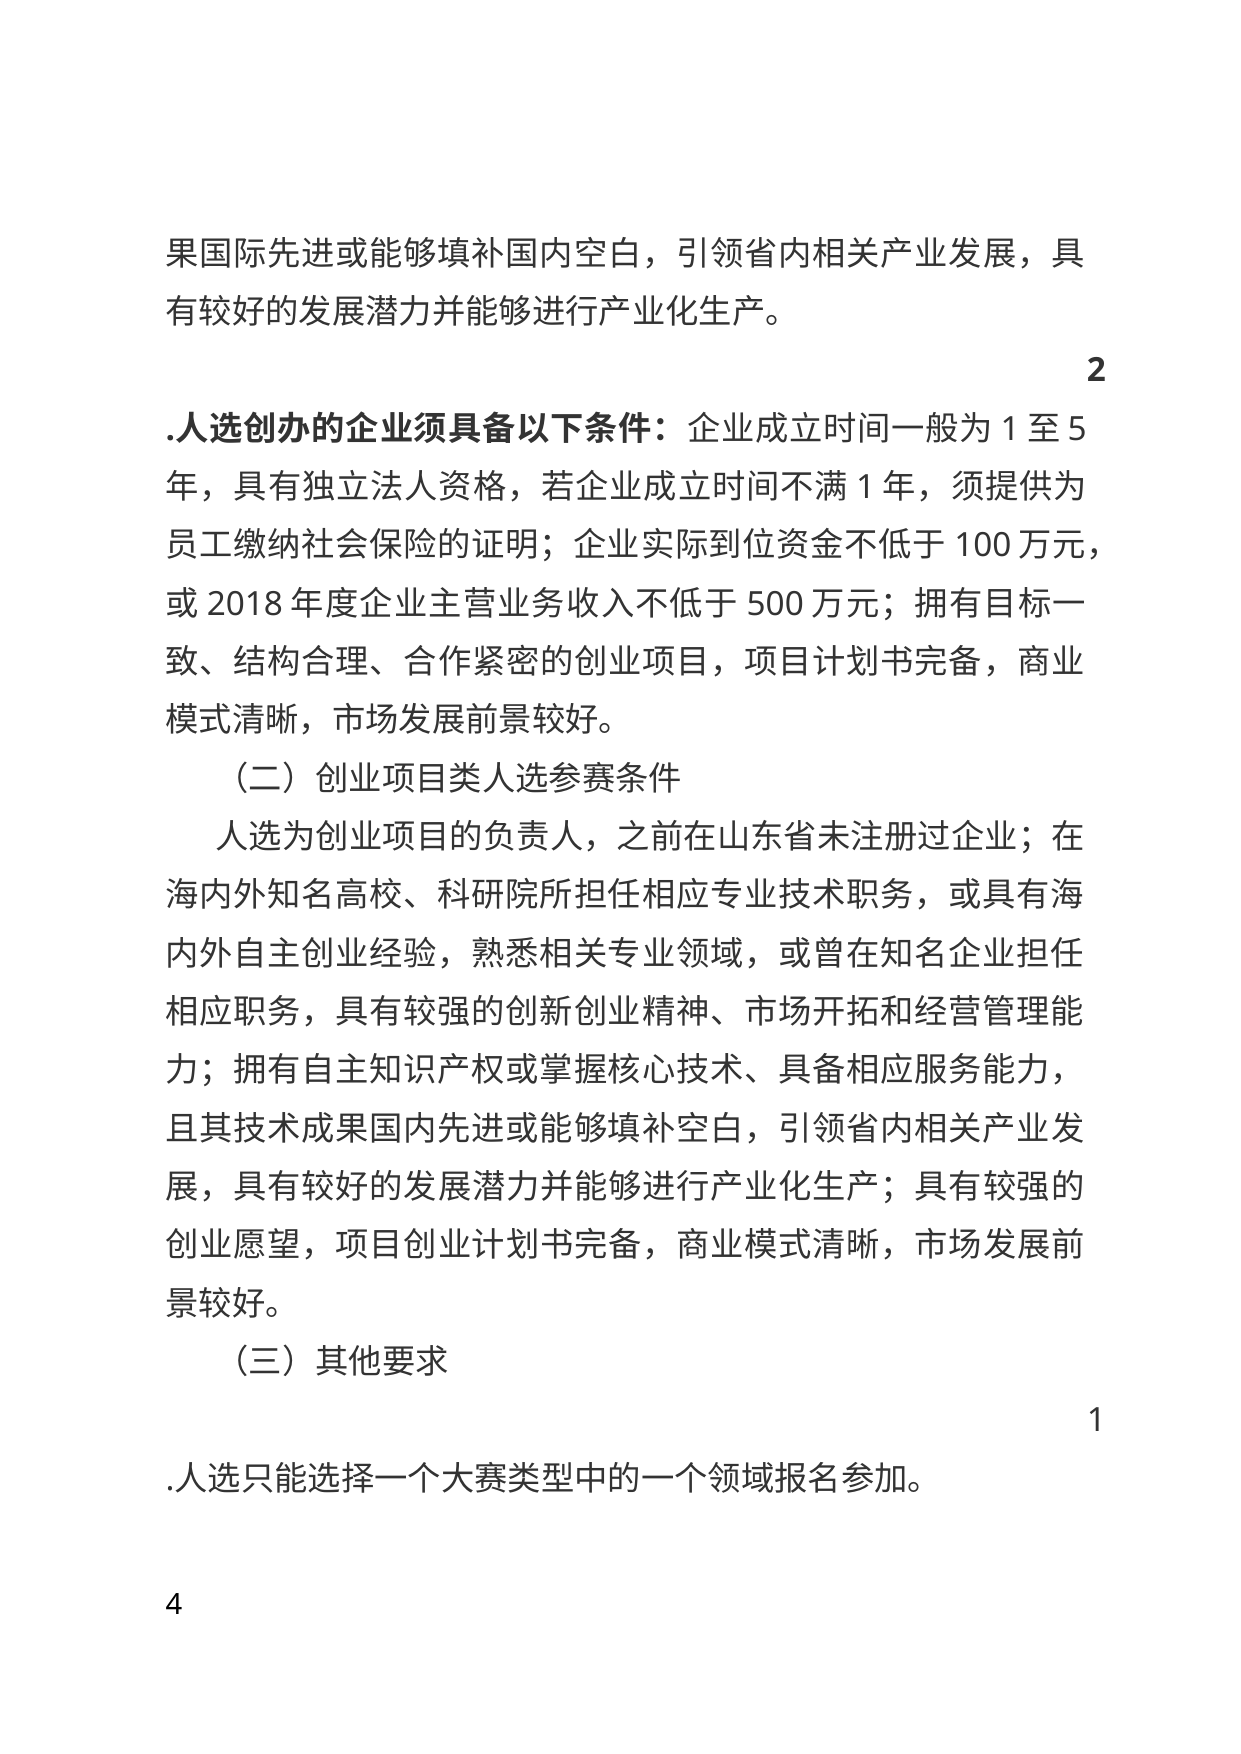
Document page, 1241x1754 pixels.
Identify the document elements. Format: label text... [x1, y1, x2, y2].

text （二）创业项目类人选参赛条件 [165, 743, 1087, 802]
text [165, 218, 1087, 335]
text 1.人选只能选择一个大赛类型中的一个领域报名参加。 [165, 1385, 1087, 1502]
text 2.人选创办的企业须具备以下条件：企业成立时间一般为1至5年，具有独立法人资格，若企业成立时间不满1年，须提供为员工缴纳社会保险的证明；企业实际到位资金不低于100万元，或2018年度企业主营业务收入不低于500万元；拥有目标一致、结构合理、合作紧密的创业项目，项目计划书完备，商业模式清晰，市场发展前景较好。 [165, 335, 1087, 743]
text 人选为创业项目的负责人，之前在山东省未注册过企业；在海内外知名高校、科研院所担任相应专业技术职务，或具有海内外自主创业经验，熟悉相关专业领域，或曾在知名企业担任相应职务，具有较强的创新创业精神、市场开拓和经营管理能力；拥有自主知识产权或掌握核心技术、具备相应服务能力，且其技术成果国内先进或能够填补空白，引领省内相关产业发展，具有较好的发展潜力并能够进行产业化生产；具有较强的创业愿望，项目创业计划书完备，商业模式清晰，市场发展前景较好。 [165, 802, 1087, 1327]
text （三）其他要求 [165, 1327, 1087, 1385]
